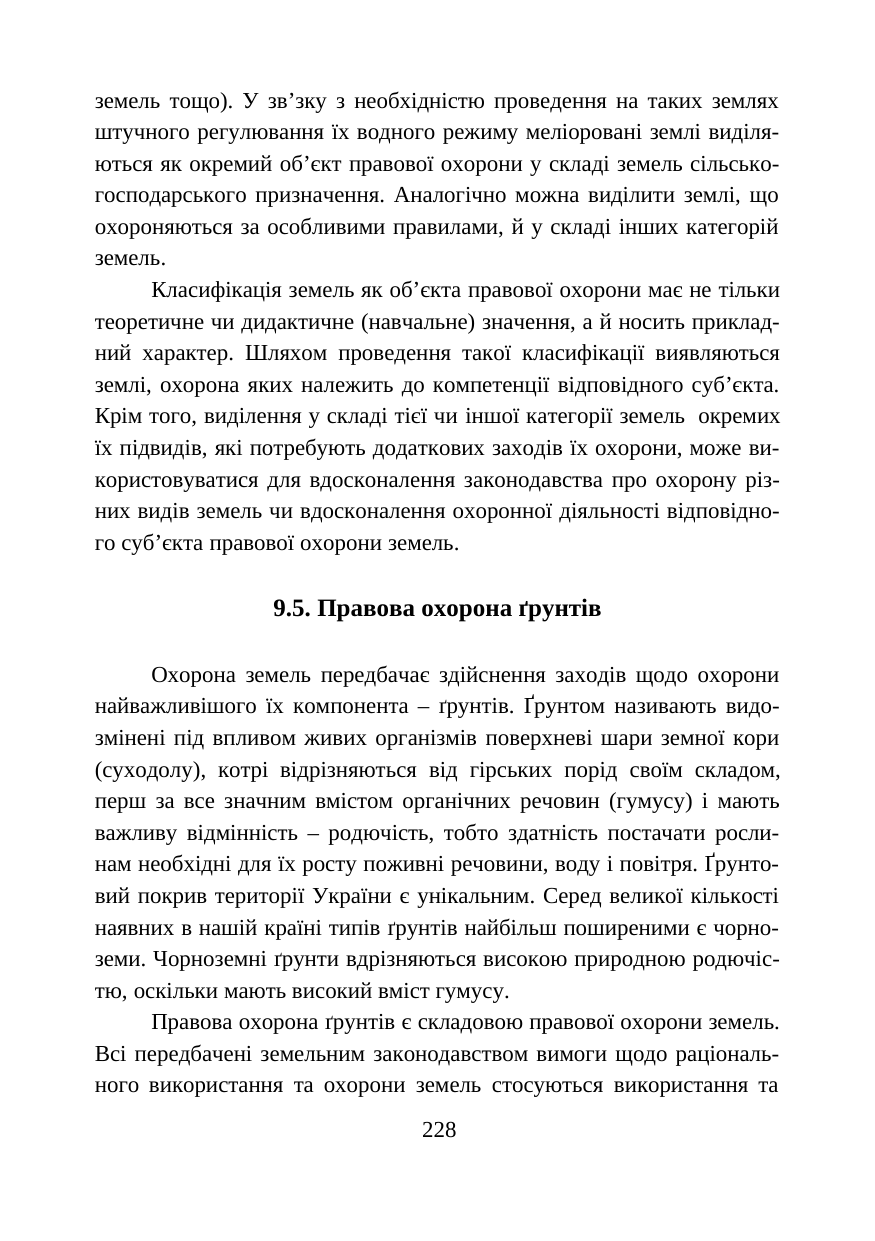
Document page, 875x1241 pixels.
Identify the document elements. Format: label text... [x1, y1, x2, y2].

text Класифікація земель як об’єкта правової охорони має не тільки теоретичне чи дидактичне (навчальне) значення, а й носить приклад- ний характер. Шляхом проведення такої класифікації виявляються землі, охорона яких належить до компетенції відповідного суб’єкта. Крім того, виділення у складі тієї чи іншої категорії земель окремих їх підвидів, які потребують додаткових заходів їх охорони, може ви- користовуватися для вдосконалення законодавства про охорону різ- них видів земель чи вдосконалення охоронної діяльності відповідно- го суб’єкта правової охорони земель. [94, 276, 781, 555]
subtitle Правова охорона ґрунтів [273, 593, 809, 621]
text Правова охорона ґрунтів є складовою правової охорони земель. Всі передбачені земельним законодавством вимоги щодо раціональ- ного використання та охорони земель стосуються використання та [94, 1008, 780, 1098]
text земель тощо). У зв’зку з необхідністю проведення на таких землях штучного регулювання їх водного режиму меліоровані землі виділя- ються як окремий об’єкт правової охорони у складі земель сільсько- господарського призначення. Аналогічно можна виділити землі, що охороняються за особливими правилами, й у складі інших категорій земель. [94, 87, 780, 271]
text Охорона земель передбачає здійснення заходів щодо охорони найважливішого їх компонента – ґрунтів. Ґрунтом називають видо- змінені під впливом живих організмів поверхневі шари земної кори (суходолу), котрі відрізняються від гірських порід своїм складом, перш за все значним вмістом органічних речовин (гумусу) і мають важливу відмінність – родючість, тобто здатність постачати росли- нам необхідні для їх росту поживні речовини, воду і повітря. Ґрунто- вий покрив території України є унікальним. Серед великої кількості наявних в нашій країні типів ґрунтів найбільш поширеними є чорно- земи. Чорноземні ґрунти вдрізняються високою природною родючіс- тю, оскільки мають високий вміст гумусу. [94, 661, 781, 1003]
